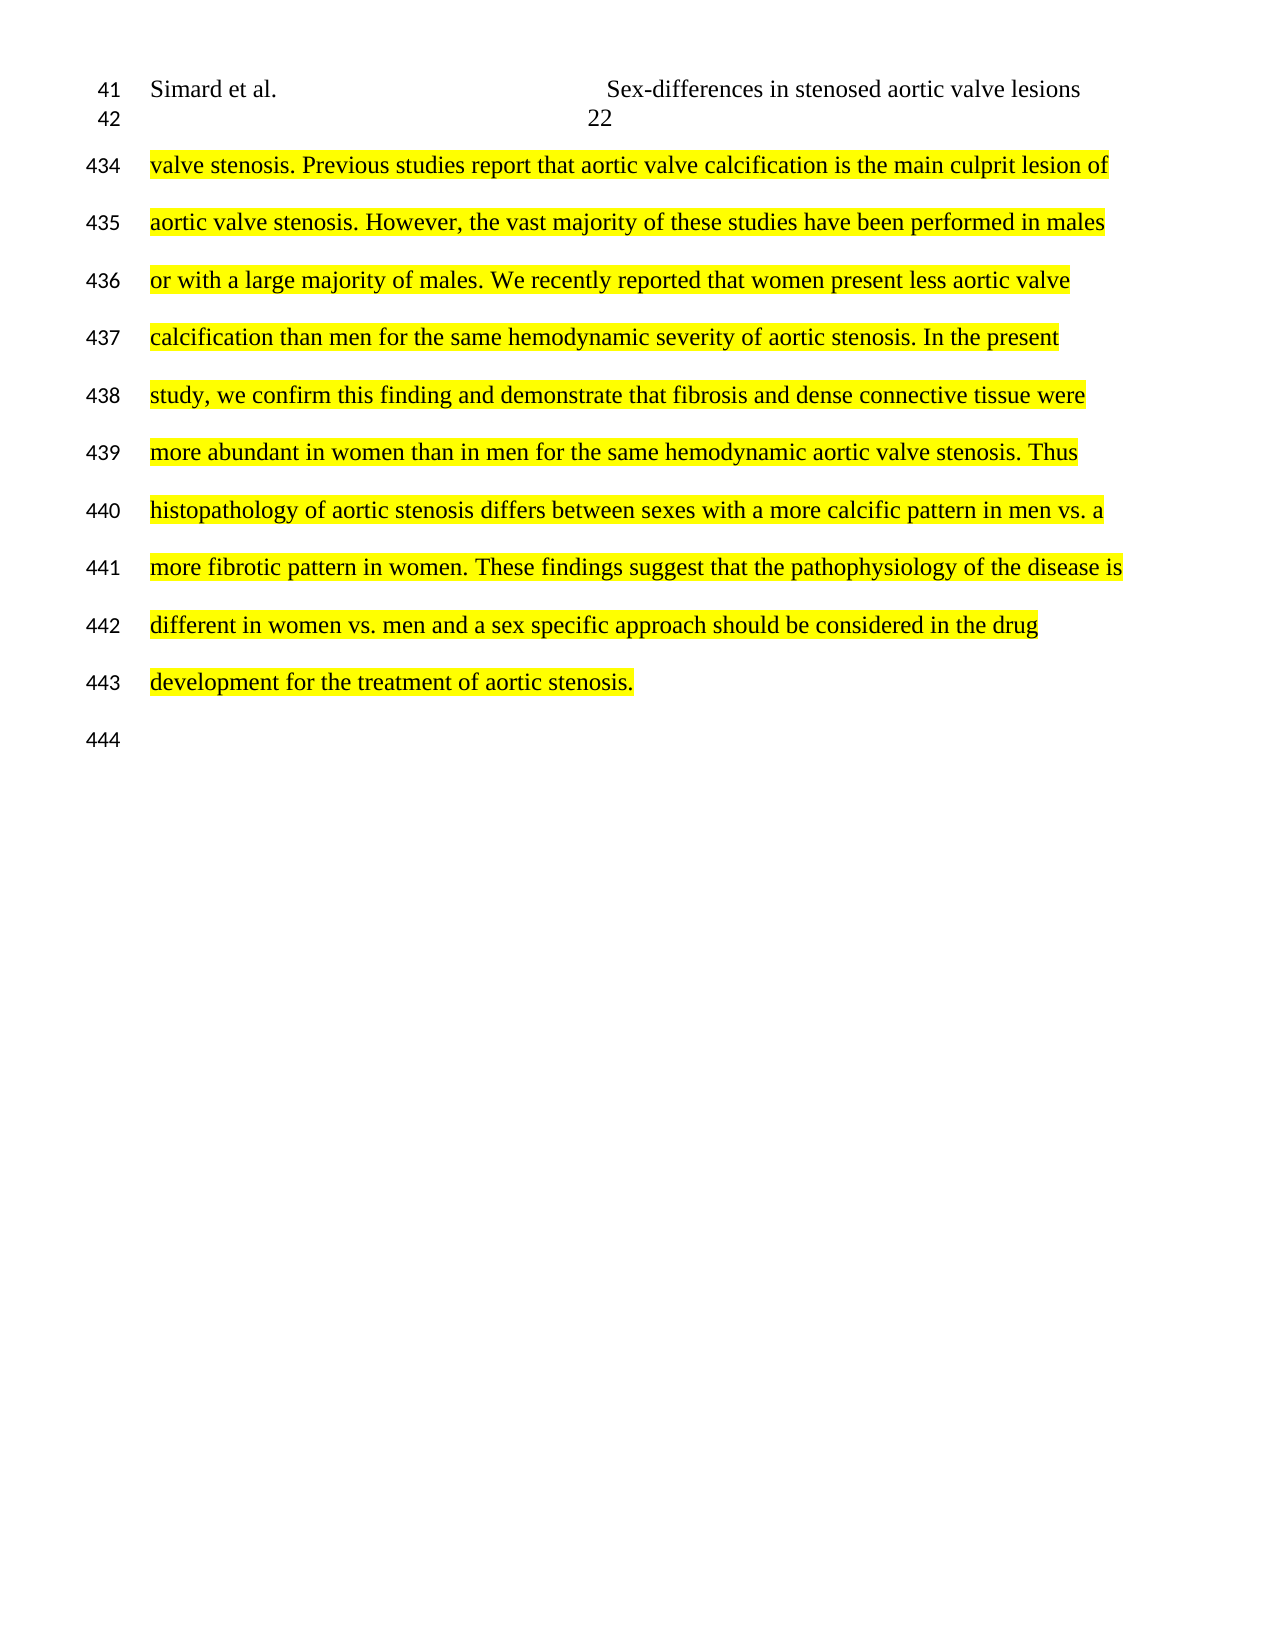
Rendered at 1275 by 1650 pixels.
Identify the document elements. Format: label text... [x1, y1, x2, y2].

text To date, no pharmacological treatment is available to stop or slow down the progression of aortic valve stenosis. Previous studies report that aortic valve calcification is the main culprit lesion of aortic valve stenosis. However, the vast majority of these studies have been performed in males or with a large majority of males. We recently reported that women present less aortic valve calcification than men for the same hemodynamic severity of aortic stenosis. In the present study, we confirm this finding and demonstrate that fibrosis and dense connective tissue were more abundant in women than in men for the same hemodynamic aortic valve stenosis. Thus histopathology of aortic stenosis differs between sexes with a more calcific pattern in men vs. a more fibrotic pattern in women. These findings suggest that the pathophysiology of the disease is different in women vs. men and a sex specific approach should be considered in the drug development for the treatment of aortic stenosis. [150, 150, 1125, 696]
